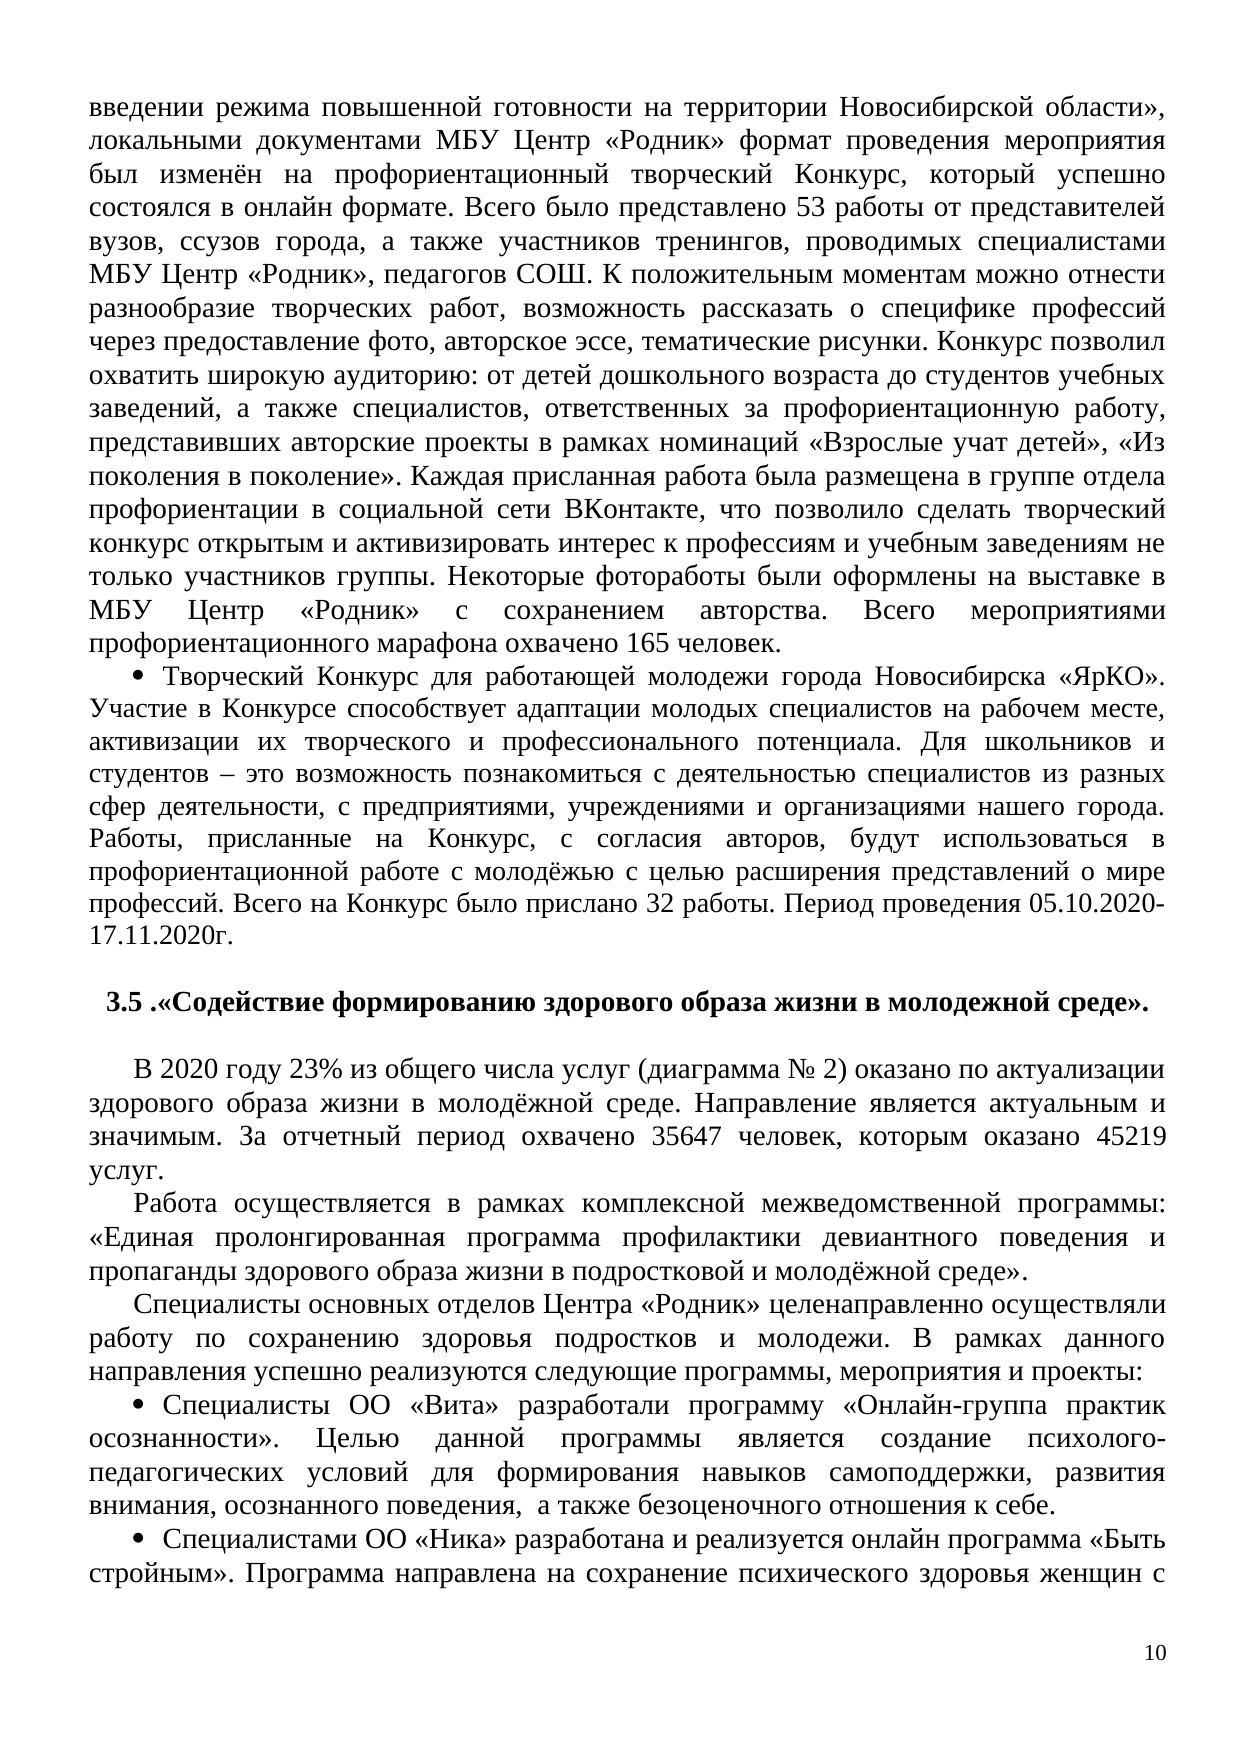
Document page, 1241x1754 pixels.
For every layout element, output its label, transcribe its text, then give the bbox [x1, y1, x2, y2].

list Творческий Конкурс для работающей молодежи города Новосибирска «ЯрКО». Участие в Конкурсе способствует адаптации молодых специалистов на рабочем месте, активизации их творческого и профессионального потенциала. Для школьников и студентов – это возможность познакомиться с деятельностью специалистов из разных сфер деятельности, с предприятиями, учреждениями и организациями нашего города. Работы, присланные на Конкурс, с согласия авторов, будут использоваться в профориентационной работе с молодёжью с целью расширения представлений о мире профессий. Всего на Конкурс было прислано 32 работы. Период проведения 05.10.2020-17.11.2020г. [89, 659, 1167, 951]
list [89, 1521, 1167, 1588]
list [89, 89, 1167, 659]
text Работа осуществляется в рамках комплексной межведомственной программы: «Единая пролонгированная программа профилактики девиантного поведения и пропаганды здорового образа жизни в подростковой и молодёжной среде». [89, 1186, 1167, 1286]
text Специалисты основных отделов Центра «Родник» целенаправленно осуществляли работу по сохранению здоровья подростков и молодежи. В рамках данного направления успешно реализуются следующие программы, мероприятия и проекты: [89, 1286, 1167, 1387]
text В 2020 году 23% из общего числа услуг (диаграмма № 2) оказано по актуализации здорового образа жизни в молодёжной среде. Направление является актуальным и значимым. За отчетный период охвачено 35647 человек, которым оказано 45219 услуг. [89, 1051, 1167, 1186]
text 3.5 .«Содействие формированию здорового образа жизни в молодежной среде». [89, 984, 1167, 1018]
list Специалисты ОО «Вита» разработали программу «Онлайн-группа практик осознанности». Целью данной программы является создание психолого-педагогических условий для формирования навыков самоподдержки, развития внимания, осознанного поведения, а также безоценочного отношения к себе. [89, 1387, 1167, 1521]
